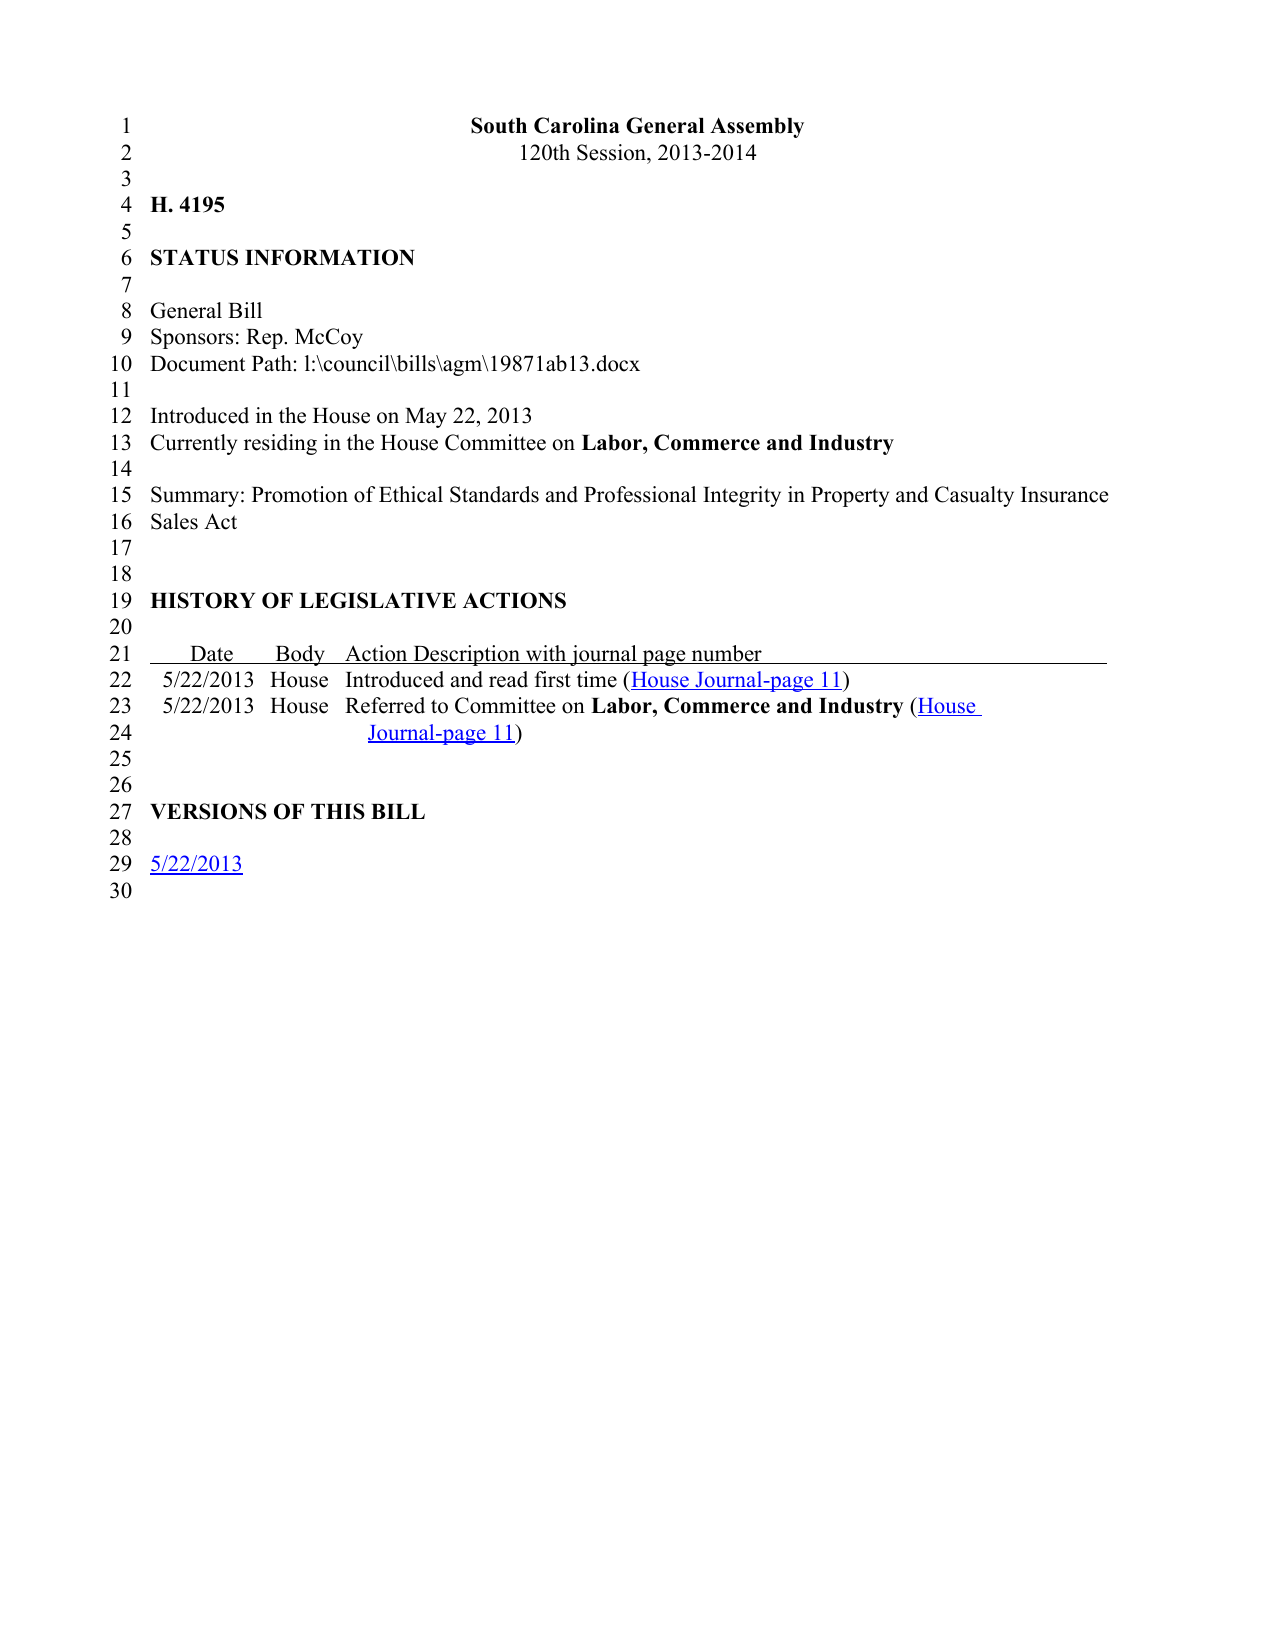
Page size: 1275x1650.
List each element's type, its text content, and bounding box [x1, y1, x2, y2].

text Sponsors: Rep. McCoy [150, 323, 1125, 350]
text HISTORY OF LEGISLATIVE ACTIONS [150, 587, 1125, 613]
text Document Path: l:\council\bills\agm\19871ab13.docx [150, 350, 1125, 376]
text VERSIONS OF THIS BILL [150, 798, 1125, 824]
text Date Body Action Description with journal page number [150, 639, 1125, 666]
text Introduced in the House on May 22, 2013 [150, 402, 1125, 429]
text Summary: Promotion of Ethical Standards and Professional Integrity in Property and Casualty Insurance Sales Act [150, 481, 1125, 534]
text 120th Session, 2013-2014 [150, 139, 1125, 165]
text H. 4195 [150, 192, 1125, 218]
text Currently residing in the House Committee on Labor, Commerce and Industry [150, 429, 1125, 455]
text South Carolina General Assembly [150, 112, 1125, 139]
text General Bill [150, 297, 1125, 323]
text 5/22/2013 House Introduced and read first time (House Journal-page 11) [150, 666, 1125, 692]
text 5/22/2013 House Referred to Committee on Labor, Commerce and Industry (House Journal-page 11) [150, 692, 1125, 745]
text STATUS INFORMATION [150, 244, 1125, 271]
text 5/22/2013 [150, 850, 1125, 877]
